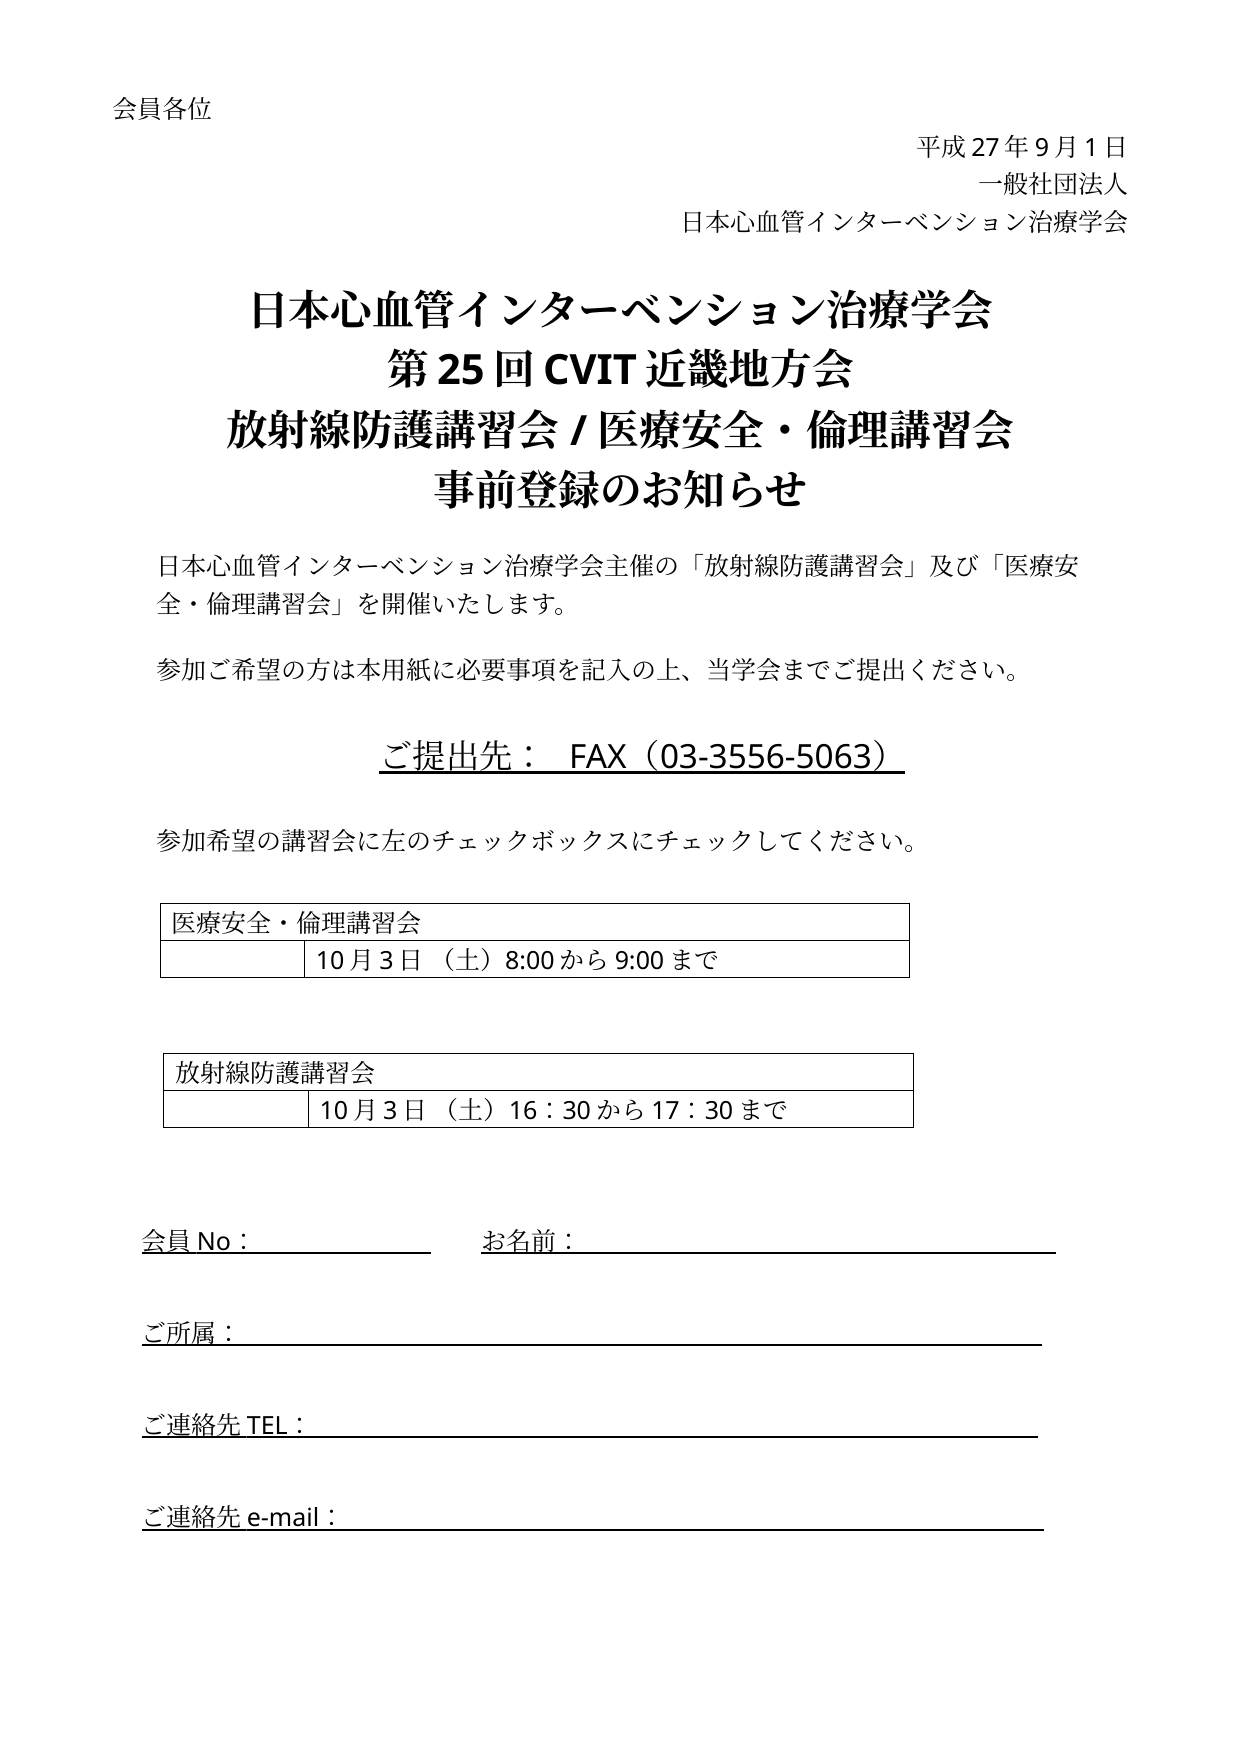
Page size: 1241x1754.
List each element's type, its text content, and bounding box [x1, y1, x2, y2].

text 平成27年9月1日 [112, 127, 1128, 164]
table_header 放射線防護講習会 [164, 1054, 913, 1089]
text 日本心血管インターベンション治療学会 [112, 202, 1128, 239]
text 会員No： お名前： [112, 1221, 1128, 1257]
table_cell 10月3日 （土）8:00から9:00まで [305, 941, 909, 977]
text 参加ご希望の方は本用紙に必要事項を記入の上、当学会までご提出ください。 [112, 650, 1128, 688]
table_header 医療安全・倫理講習会 [161, 904, 909, 939]
text ご提出先： FAX（03-3556-5063） [112, 717, 1128, 792]
text ご所属： [112, 1313, 1128, 1349]
text 日本心血管インターベンション治療学会 [112, 277, 1128, 337]
table_cell [164, 1091, 308, 1127]
text ご連絡先TEL： [112, 1406, 1128, 1442]
table_cell [161, 941, 304, 977]
text 日本心血管インターベンション治療学会主催の「放射線防護講習会」及び「医療安全・倫理講習会」を開催いたします。 [157, 546, 1128, 621]
text 参加希望の講習会に左のチェックボックスにチェックしてください。 [112, 821, 1128, 859]
text 一般社団法人 [112, 164, 1128, 202]
text 放射線防護講習会 / 医療安全・倫理講習会 [112, 397, 1128, 457]
text 会員各位 [112, 89, 1128, 127]
table_cell 10月3日 （土）16：30から17：30まで [309, 1091, 913, 1127]
text 事前登録のお知らせ [112, 457, 1128, 517]
text ご連絡先e-mail： [112, 1498, 1128, 1534]
text 第25回CVIT近畿地方会 [112, 337, 1128, 397]
